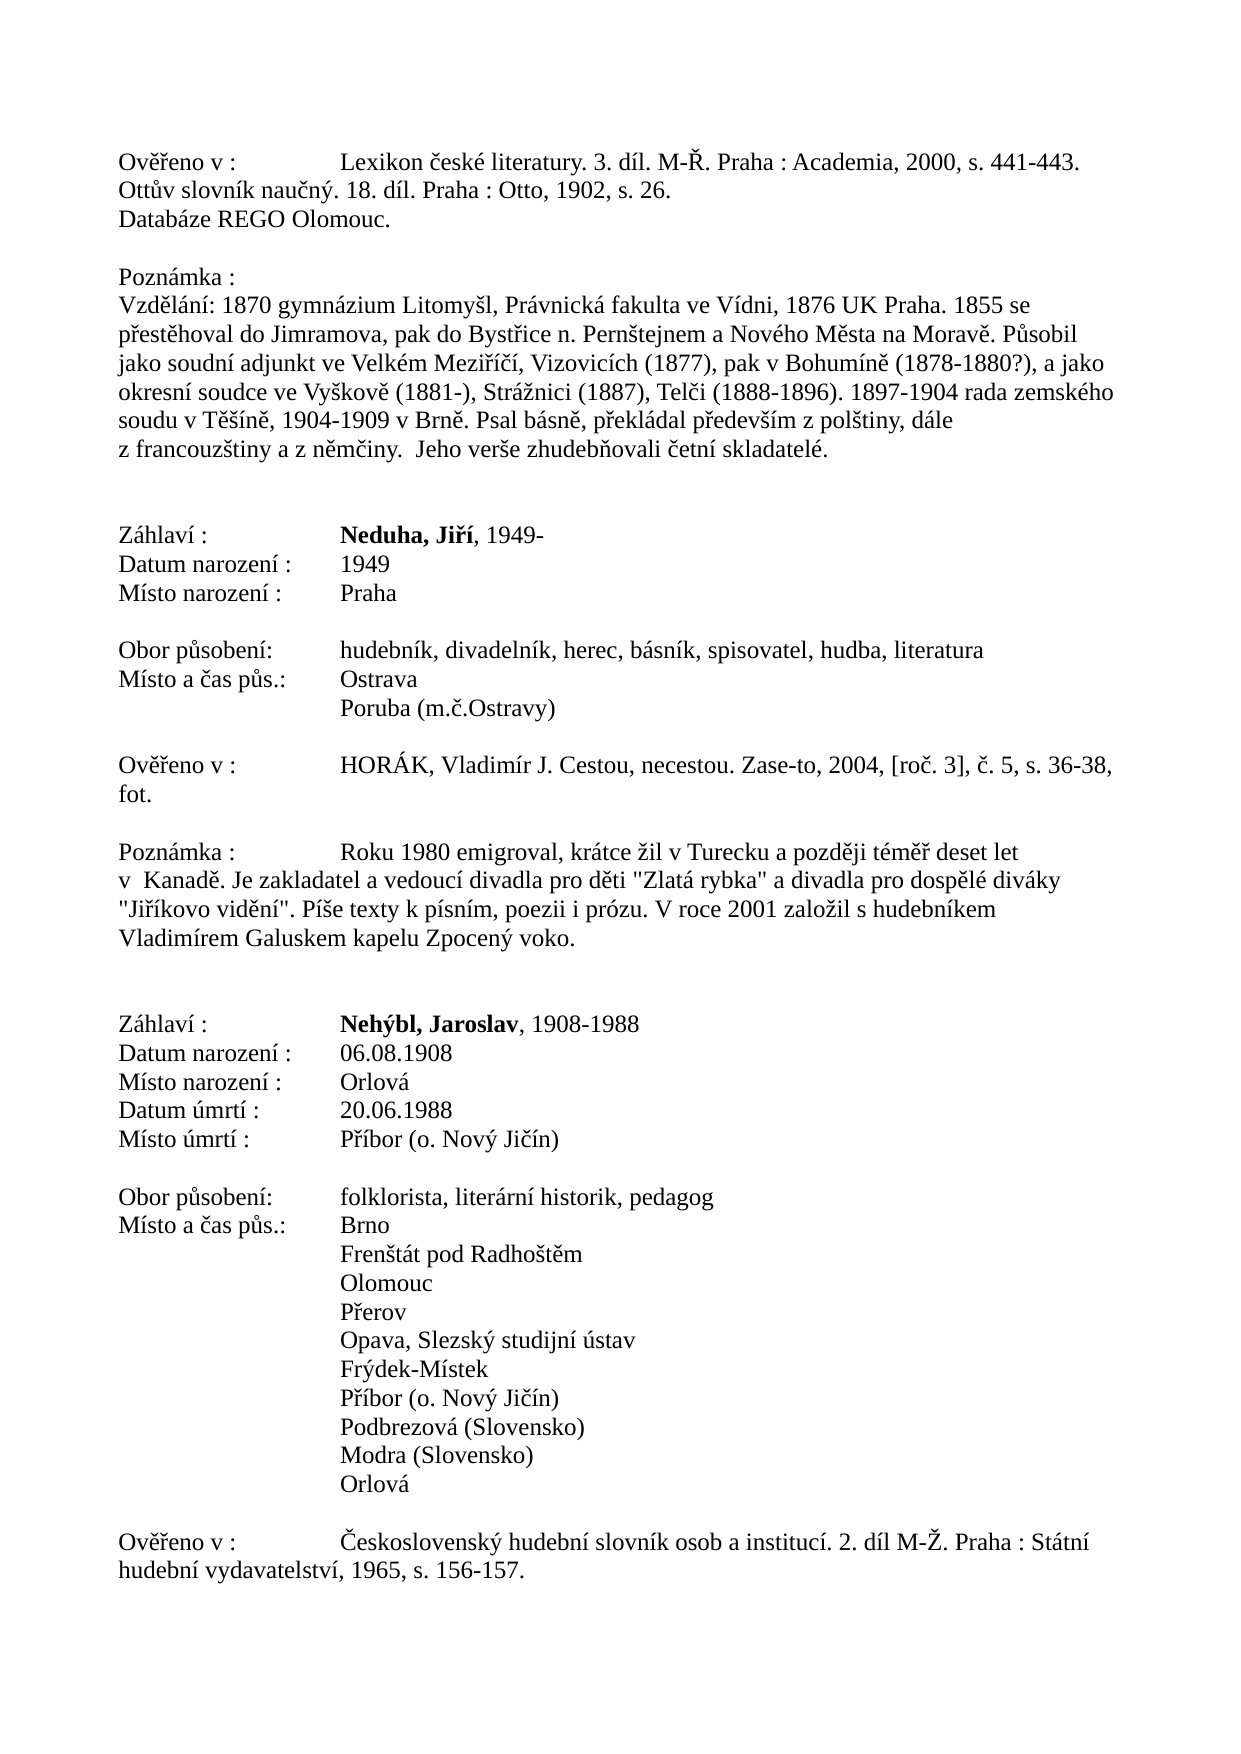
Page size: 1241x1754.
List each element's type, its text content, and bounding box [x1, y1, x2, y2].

text Poruba (m.č.Ostravy) [118, 693, 1122, 722]
text Poznámka : [118, 262, 1122, 291]
text z francouzštiny a z němčiny. Jeho verše zhudebňovali četní skladatelé. [118, 434, 1122, 463]
text Příbor (o. Nový Jičín) [118, 1383, 1122, 1412]
text Místo a čas půs.: Ostrava [118, 664, 1122, 693]
text Záhlaví : Nehýbl, Jaroslav, 1908-1988 [118, 1009, 1122, 1038]
text Frýdek-Místek [118, 1354, 1122, 1383]
text Záhlaví : Neduha, Jiří, 1949- [118, 521, 1122, 549]
text Místo úmrtí : Příbor (o. Nový Jičín) [118, 1124, 1122, 1153]
text Obor působení: hudebník, divadelník, herec, básník, spisovatel, hudba, literatura [118, 636, 1122, 664]
text Frenštát pod Radhoštěm [118, 1239, 1122, 1268]
text Ověřeno v : HORÁK, Vladimír J. Cestou, necestou. Zase-to, 2004, [roč. 3], č. 5, s. 36-38, fot. [118, 751, 1122, 808]
text Podbrezová (Slovensko) [118, 1412, 1122, 1441]
text Databáze REGO Olomouc. [118, 204, 1122, 233]
text Ověřeno v : Lexikon české literatury. 3. díl. M-Ř. Praha : Academia, 2000, s. 441-443. [118, 147, 1122, 176]
text Ottův slovník naučný. 18. díl. Praha : Otto, 1902, s. 26. [118, 176, 1122, 204]
text Poznámka : Roku 1980 emigroval, krátce žil v Turecku a později téměř deset let [118, 837, 1122, 866]
text Místo narození : Orlová [118, 1067, 1122, 1096]
text Datum narození : 1949 [118, 549, 1122, 578]
text Orlová [118, 1469, 1122, 1498]
text v Kanadě. Je zakladatel a vedoucí divadla pro děti "Zlatá rybka" a divadla pro dospělé diváky "Jiříkovo vidění". Píše texty k písním, poezii i prózu. V roce 2001 založil s hudebníkem Vladimírem Galuskem kapelu Zpocený voko. [118, 866, 1122, 952]
text Opava, Slezský studijní ústav [118, 1326, 1122, 1354]
text Místo narození : Praha [118, 578, 1122, 607]
text Modra (Slovensko) [118, 1441, 1122, 1469]
text Datum úmrtí : 20.06.1988 [118, 1096, 1122, 1124]
text Vzdělání: 1870 gymnázium Litomyšl, Právnická fakulta ve Vídni, 1876 UK Praha. 1855 se přestěhoval do Jimramova, pak do Bystřice n. Pernštejnem a Nového Města na Moravě. Působil jako soudní adjunkt ve Velkém Meziříčí, Vizovicích (1877), pak v Bohumíně (1878-1880?), a jako okresní soudce ve Vyškově (1881-), Strážnici (1887), Telči (1888-1896). 1897-1904 rada zemského soudu v Těšíně, 1904-1909 v Brně. Psal básně, překládal především z polštiny, dále [118, 291, 1122, 434]
text Přerov [118, 1297, 1122, 1326]
text Ověřeno v : Československý hudební slovník osob a institucí. 2. díl M-Ž. Praha : Státní hudební vydavatelství, 1965, s. 156-157. [118, 1527, 1122, 1584]
text Obor působení: folklorista, literární historik, pedagog [118, 1182, 1122, 1211]
text Místo a čas půs.: Brno [118, 1211, 1122, 1239]
text Datum narození : 06.08.1908 [118, 1038, 1122, 1067]
text Olomouc [118, 1268, 1122, 1297]
